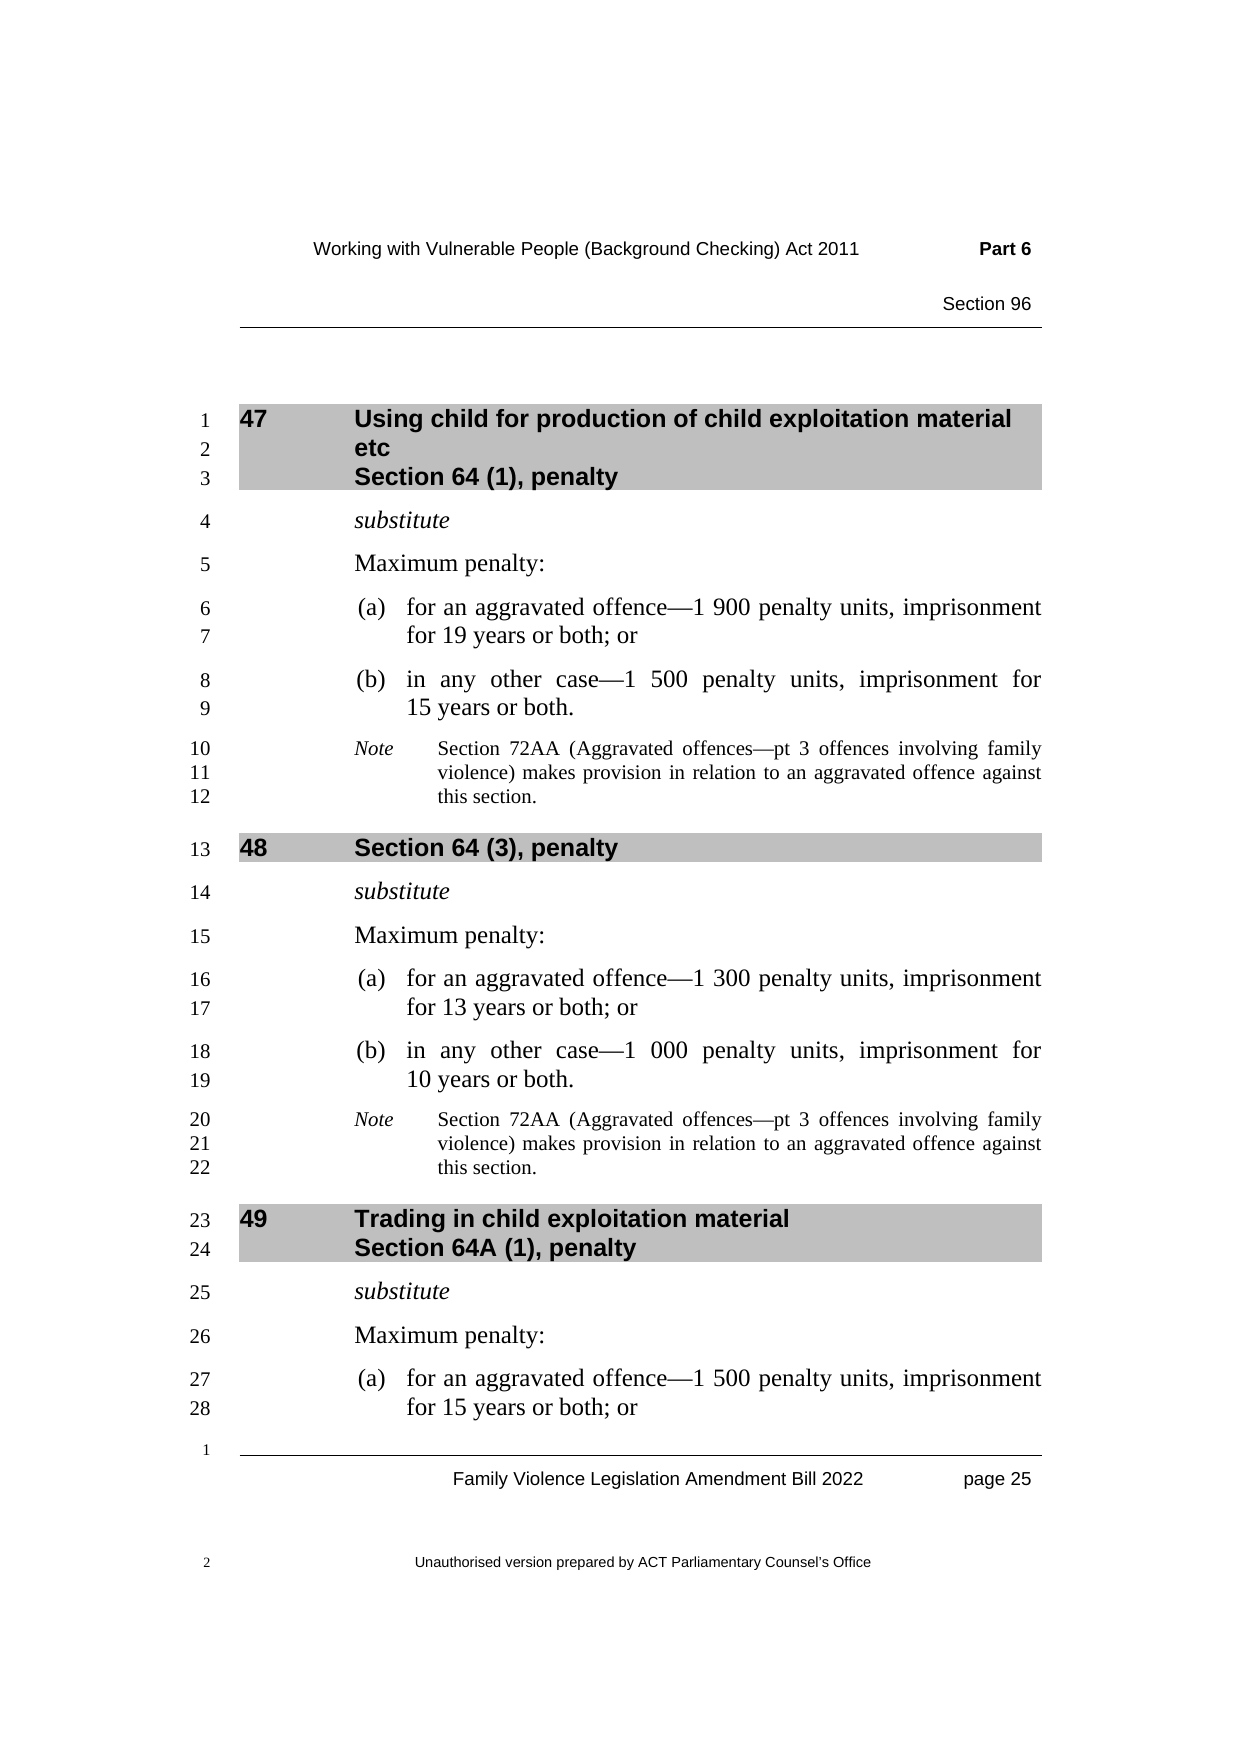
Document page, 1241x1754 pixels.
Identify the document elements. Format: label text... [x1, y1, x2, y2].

text (b) in any other case—1 000 penalty units, imprisonment for 10 years or both. [239, 1035, 1042, 1093]
text (a) for an aggravated offence—1 500 penalty units, imprisonment for 15 years or both; or [239, 1363, 1042, 1421]
text 49 Trading in child exploitation material Section 64A (1), penalty [239, 1204, 1042, 1262]
text (b) in any other case—1 500 penalty units, imprisonment for 15 years or both. [239, 664, 1042, 721]
text substitute [354, 876, 1042, 905]
text 47 Using child for production of child exploitation material etc Section 64 (1), penalty [239, 404, 1042, 490]
text (a) for an aggravated offence—1 900 penalty units, imprisonment for 19 years or both; or [239, 592, 1042, 649]
text Maximum penalty: [354, 920, 1042, 948]
text Note Section 72AA (Aggravated offences—pt 3 offences involving family violence) makes provision in relation to an aggravated offence against this section. [354, 736, 1042, 808]
text Maximum penalty: [354, 548, 1042, 577]
text 48 Section 64 (3), penalty [239, 833, 1042, 862]
text Note Section 72AA (Aggravated offences—pt 3 offences involving family violence) makes provision in relation to an aggravated offence against this section. [354, 1107, 1042, 1179]
text substitute [354, 1276, 1042, 1305]
text (a) for an aggravated offence—1 300 penalty units, imprisonment for 13 years or both; or [239, 963, 1042, 1021]
text substitute [354, 505, 1042, 534]
text Maximum penalty: [354, 1320, 1042, 1348]
